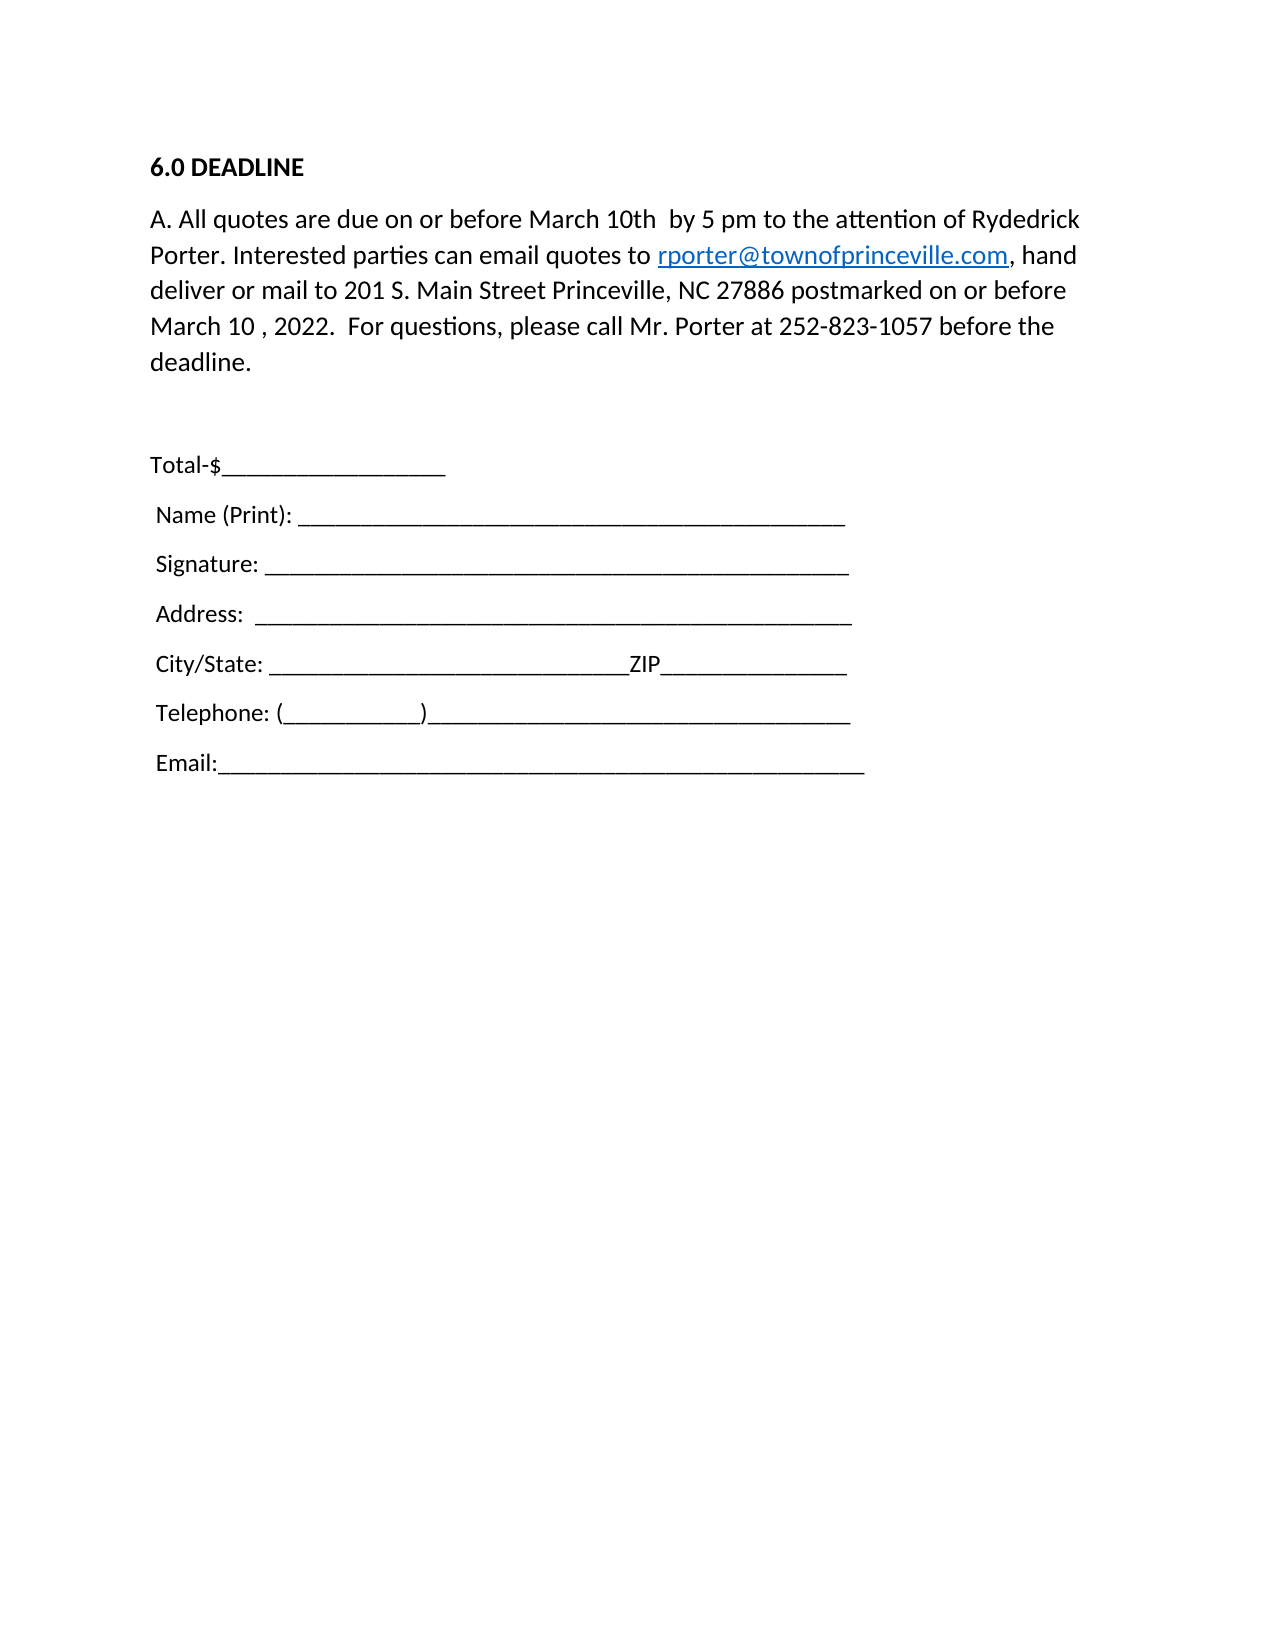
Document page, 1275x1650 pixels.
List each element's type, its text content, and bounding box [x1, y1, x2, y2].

text 6.0 DEADLINE [150, 150, 1125, 183]
text A. All quotes are due on or before March 10th by 5 pm to the attention of Rydedrick Porter. Interested parties can email quotes to rporter@townofprinceville.com, hand deliver or mail to 201 S. Main Street Princeville, NC 27886 postmarked on or before March 10 , 2022. For questions, please call Mr. Porter at 252-823-1057 before the deadline. [150, 202, 1125, 378]
text Telephone: (___________)__________________________________ [150, 697, 1125, 728]
text Name (Print): ____________________________________________ [150, 499, 1125, 529]
text City/State: _____________________________ZIP_______________ [150, 648, 1125, 678]
text Signature: _______________________________________________ [150, 548, 1125, 579]
text Address: ________________________________________________ [150, 598, 1125, 629]
text Total-$__________________ [150, 449, 1125, 480]
text Email:____________________________________________________ [150, 747, 1125, 777]
